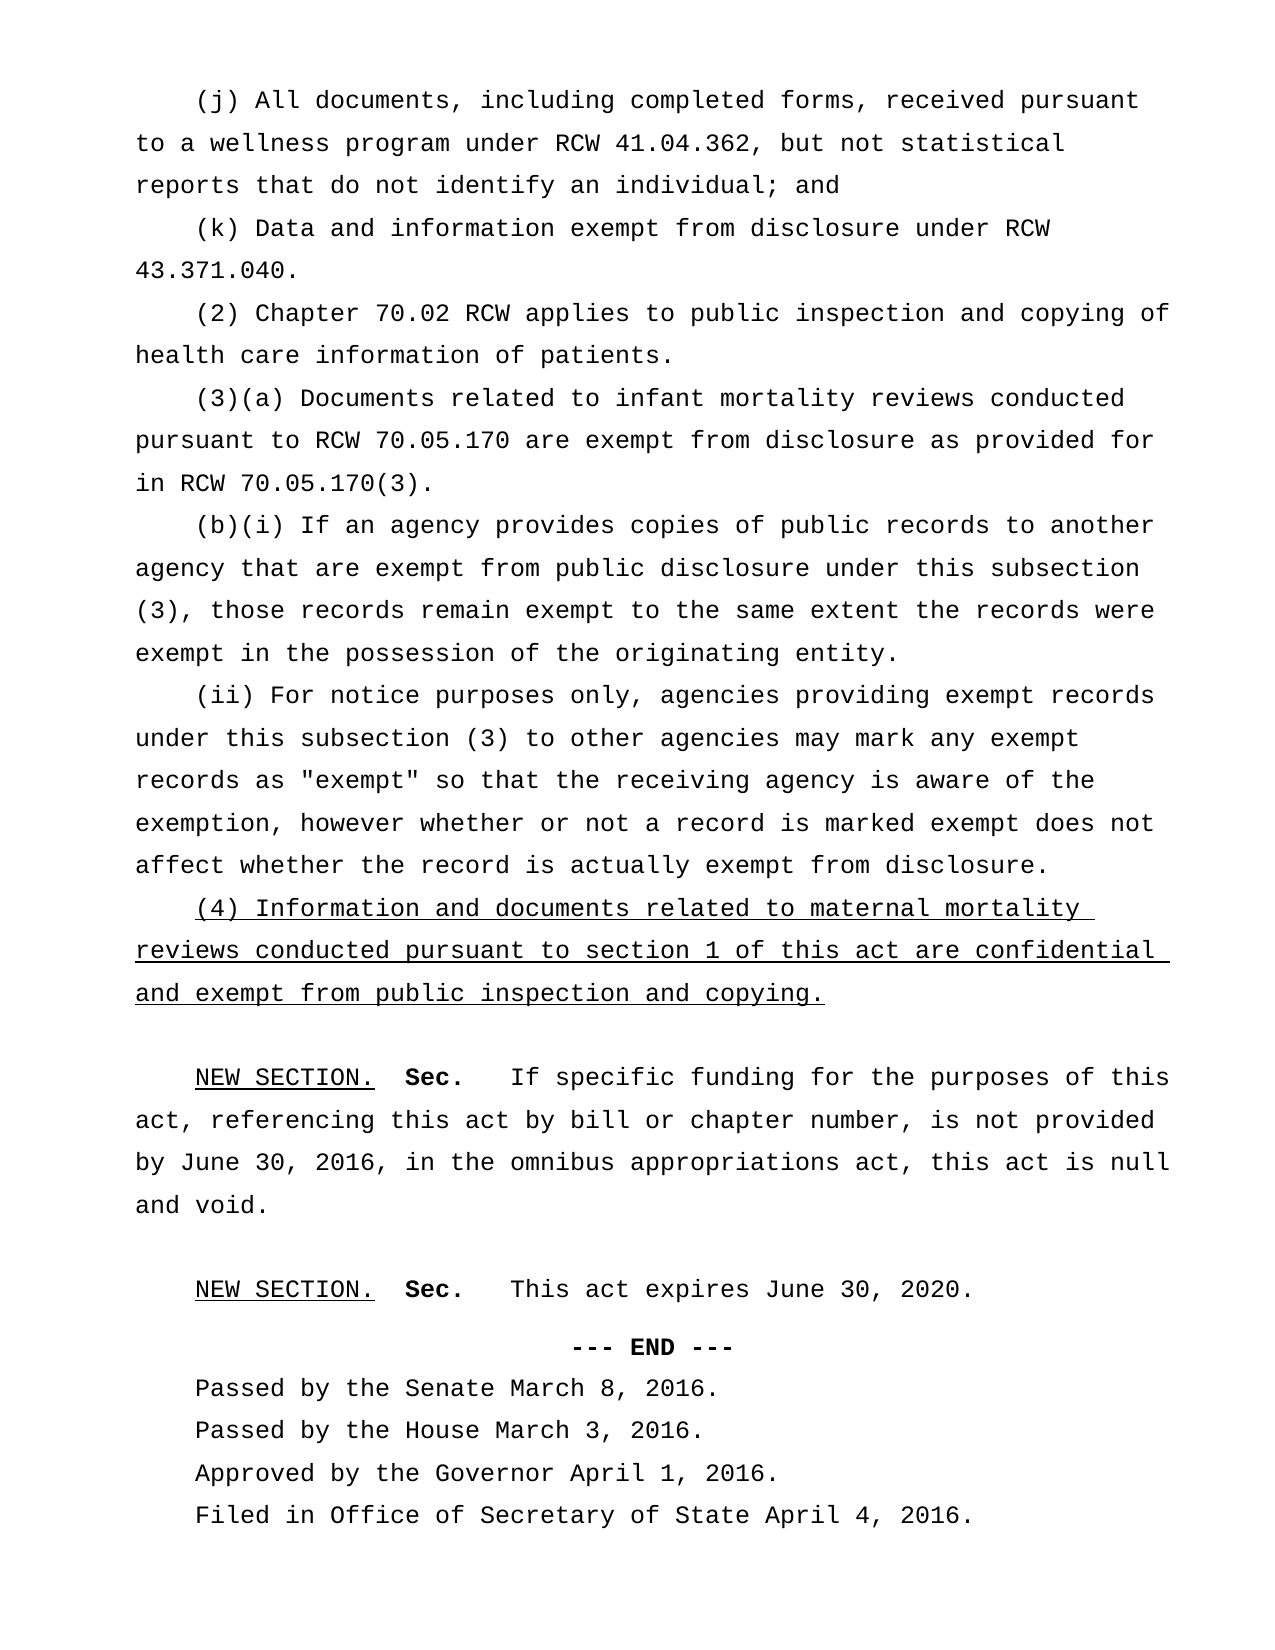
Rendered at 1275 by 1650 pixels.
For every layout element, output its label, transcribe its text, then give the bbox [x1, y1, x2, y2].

text (4) Information and documents related to maternal mortality reviews conducted pursuant to section 1 of this act are confidential and exempt from public inspection and copying. [135, 963, 1170, 1010]
text NEW SECTION. Sec. If specific funding for the purposes of this act, referencing this act by bill or chapter number, is not provided by June 30, 2016, in the omnibus appropriations act, this act is null and void. [135, 1052, 1170, 1222]
text Filed in Office of Secretary of State April 4, 2016. [135, 1490, 1170, 1532]
text Approved by the Governor April 1, 2016. [135, 1447, 1170, 1490]
text (3)(a) Documents related to infant mortality reviews conducted pursuant to RCW 70.05.170 are exempt from disclosure as provided for in RCW 70.05.170(3). [135, 372, 1170, 500]
text (k) Data and information exempt from disclosure under RCW 43.371.040. [135, 202, 1170, 287]
text Passed by the House March 3, 2016. [135, 1405, 1170, 1447]
text --- END --- [135, 1334, 1170, 1362]
text (b)(i) If an agency provides copies of public records to another agency that are exempt from public disclosure under this subsection (3), those records remain exempt to the same extent the records were exempt in the possession of the originating entity. [135, 500, 1170, 670]
text (4) Information and documents related to maternal mortality reviews conducted pursuant to section 1 of this act are confidential and exempt from public inspection and copying. [135, 882, 1170, 961]
text (2) Chapter 70.02 RCW applies to public inspection and copying of health care information of patients. [135, 287, 1170, 372]
text (j) All documents, including completed forms, received pursuant to a wellness program under RCW 41.04.362, but not statistical reports that do not identify an individual; and [135, 75, 1170, 202]
text (ii) For notice purposes only, agencies providing exempt records under this subsection (3) to other agencies may mark any exempt records as "exempt" so that the receiving agency is aware of the exemption, however whether or not a record is marked exempt does not affect whether the record is actually exempt from disclosure. [135, 670, 1170, 882]
text Passed by the Senate March 8, 2016. [135, 1362, 1170, 1405]
text NEW SECTION. Sec. This act expires June 30, 2020. [135, 1263, 1170, 1306]
